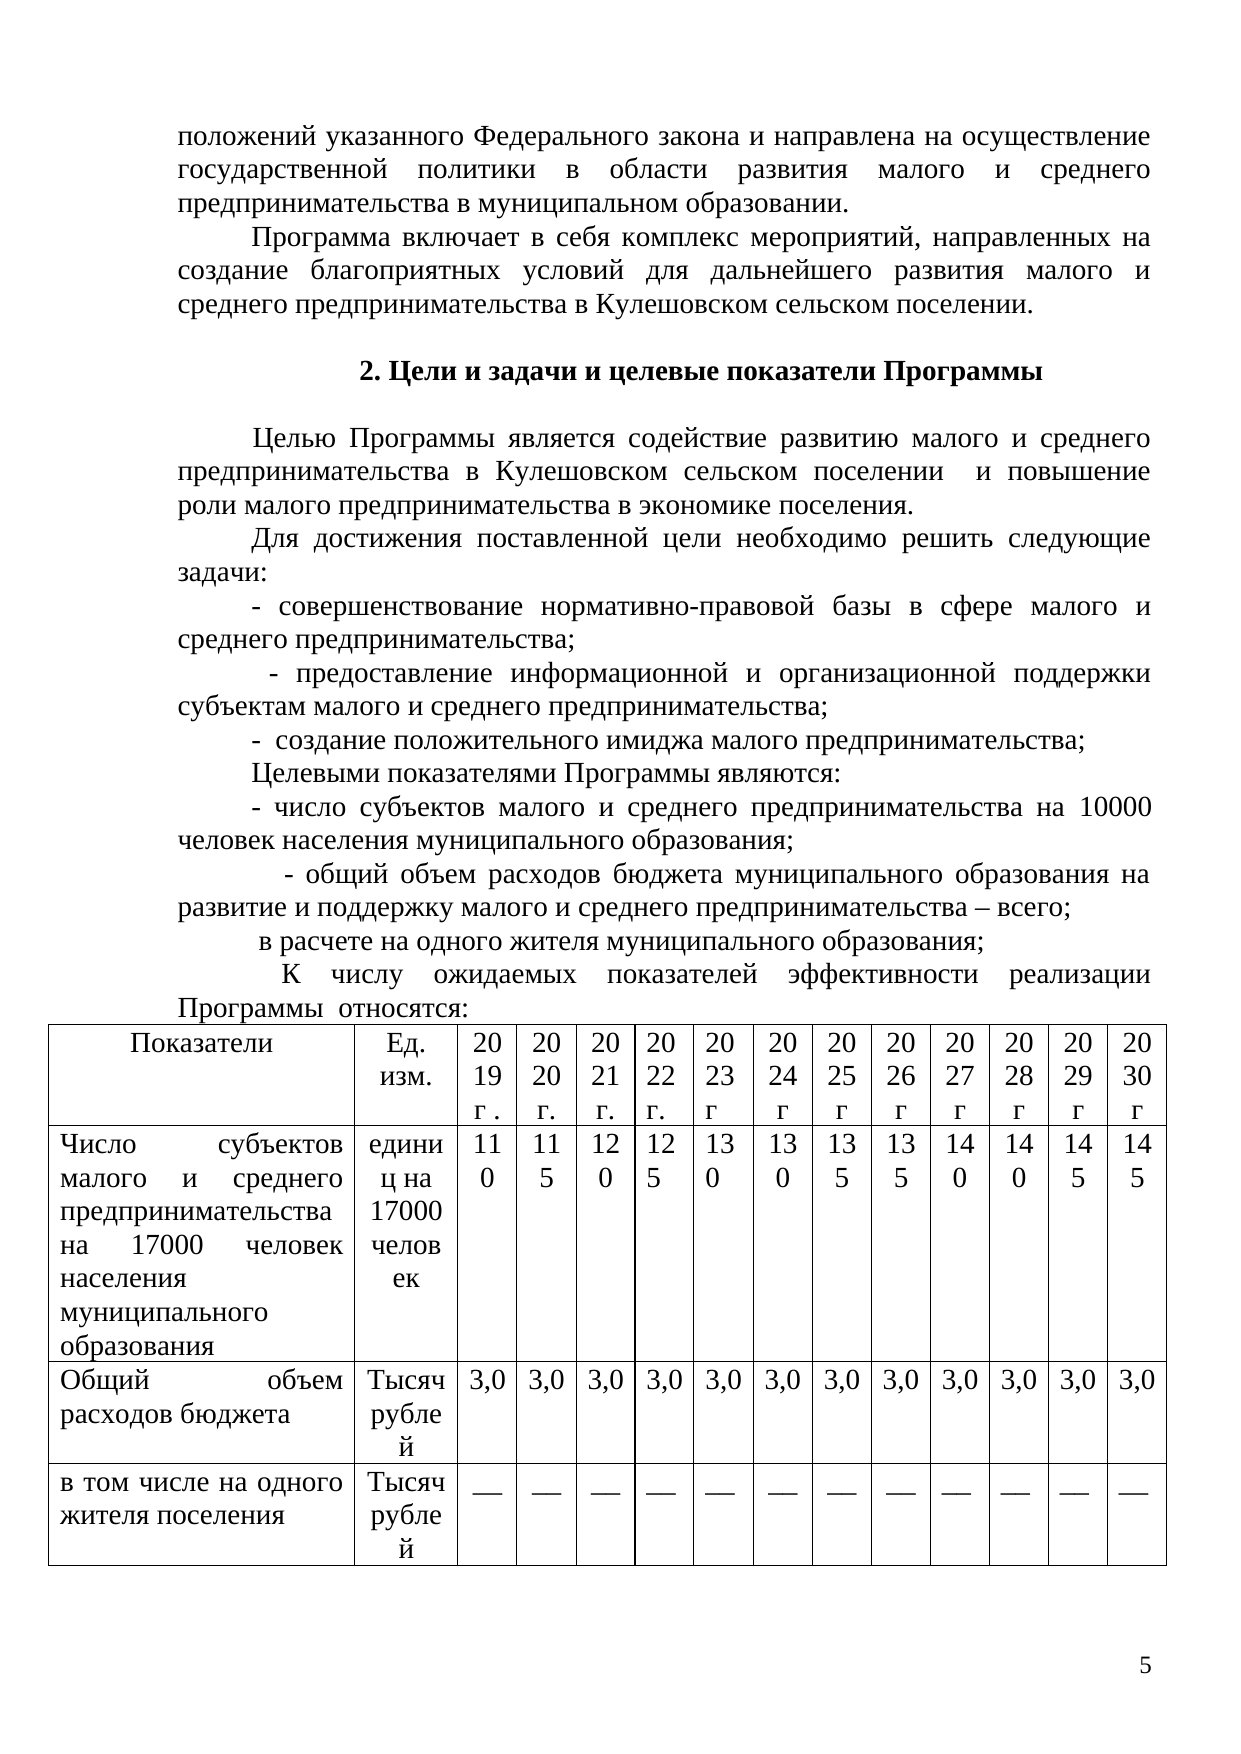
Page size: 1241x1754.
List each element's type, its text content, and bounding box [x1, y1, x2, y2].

table_cell __ [636, 1464, 693, 1564]
table_cell __ [931, 1464, 989, 1564]
table_cell 130 [754, 1126, 812, 1361]
table_cell 120 [577, 1126, 634, 1361]
table_cell 3,0 [1049, 1362, 1107, 1463]
table_cell 3,0 [517, 1362, 576, 1463]
text К числу ожидаемых показателей эффективности реализации Программы относятся: [177, 957, 1152, 1024]
table_header 2027г [931, 1025, 989, 1125]
text 2. Цели и задачи и целевые показатели Программы [177, 353, 1152, 386]
table_cell __ [577, 1464, 634, 1564]
table_cell 3,0 [577, 1362, 634, 1463]
table_cell __ [517, 1464, 576, 1564]
table_cell 125 [636, 1126, 693, 1361]
table_header 2020г. [517, 1025, 576, 1125]
table_cell 3,0 [636, 1362, 693, 1463]
text Целью Программы является содействие развитию малого и среднего предпринимательства в Кулешовском сельском поселении и повышение роли малого предпринимательства в экономике поселения. [177, 420, 1152, 521]
table_cell __ [990, 1464, 1048, 1564]
table_cell в том числе на одного жителя поселения [49, 1464, 354, 1564]
table_cell 135 [813, 1126, 871, 1361]
table_cell 3,0 [813, 1362, 871, 1463]
table_cell __ [813, 1464, 871, 1564]
table_cell __ [1049, 1464, 1107, 1564]
table_header 2029г [1049, 1025, 1107, 1125]
table_cell __ [694, 1464, 753, 1564]
table_header 2024г [754, 1025, 812, 1125]
table_cell 3,0 [458, 1362, 516, 1463]
table_header 2023 г [694, 1025, 753, 1125]
table_header 2025г [813, 1025, 871, 1125]
table_cell 3,0 [1108, 1362, 1166, 1463]
table_cell 115 [517, 1126, 576, 1361]
table_cell Тысяч рублей [355, 1362, 457, 1463]
table_cell единиц на 17000 человек [355, 1126, 457, 1361]
table_cell Число субъектов малого и среднего предпринимательства на 17000 человек населения муниципального образования [49, 1126, 354, 1361]
text - совершенствование нормативно-правовой базы в сфере малого и среднего предпринимательства; [177, 588, 1152, 655]
table_cell 3,0 [754, 1362, 812, 1463]
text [177, 118, 1152, 219]
table_cell __ [754, 1464, 812, 1564]
text - создание положительного имиджа малого предпринимательства; [177, 722, 1152, 755]
table_header 2021г. [577, 1025, 634, 1125]
table_cell 145 [1049, 1126, 1107, 1361]
text - общий объем расходов бюджета муниципального образования на развитие и поддержку малого и среднего предпринимательства – всего; [177, 856, 1152, 923]
text Для достижения поставленной цели необходимо решить следующие задачи: [177, 521, 1152, 588]
table_cell __ [458, 1464, 516, 1564]
table_header 2026г [872, 1025, 930, 1125]
text Целевыми показателями Программы являются: [177, 755, 1152, 789]
table_cell 140 [931, 1126, 989, 1361]
table_header 2019 г . [458, 1025, 516, 1125]
table_cell 3,0 [931, 1362, 989, 1463]
table_cell __ [1108, 1464, 1166, 1564]
table_cell 110 [458, 1126, 516, 1361]
table_cell Общий объем расходов бюджета [49, 1362, 354, 1463]
table_header 2030г [1108, 1025, 1166, 1125]
text в расчете на одного жителя муниципального образования; [177, 923, 1152, 957]
table_cell Тысяч рублей [355, 1464, 457, 1564]
table_cell 135 [872, 1126, 930, 1361]
text Программа включает в себя комплекс мероприятий, направленных на создание благоприятных условий для дальнейшего развития малого и среднего предпринимательства в Кулешовском сельском поселении. [177, 219, 1152, 319]
table_header 2022г. [636, 1025, 693, 1125]
table_cell 3,0 [872, 1362, 930, 1463]
table_cell 145 [1108, 1126, 1166, 1361]
table_cell 140 [990, 1126, 1048, 1361]
table_cell 130 [694, 1126, 753, 1361]
table_cell 3,0 [694, 1362, 753, 1463]
table_header 2028г [990, 1025, 1048, 1125]
table_header Ед. изм. [355, 1025, 457, 1125]
text - предоставление информационной и организационной поддержки субъектам малого и среднего предпринимательства; [177, 655, 1152, 722]
table_cell 3,0 [990, 1362, 1048, 1463]
text - число субъектов малого и среднего предпринимательства на 10000 человек населения муниципального образования; [177, 789, 1152, 856]
table_cell __ [872, 1464, 930, 1564]
table_header Показатели [49, 1025, 354, 1125]
